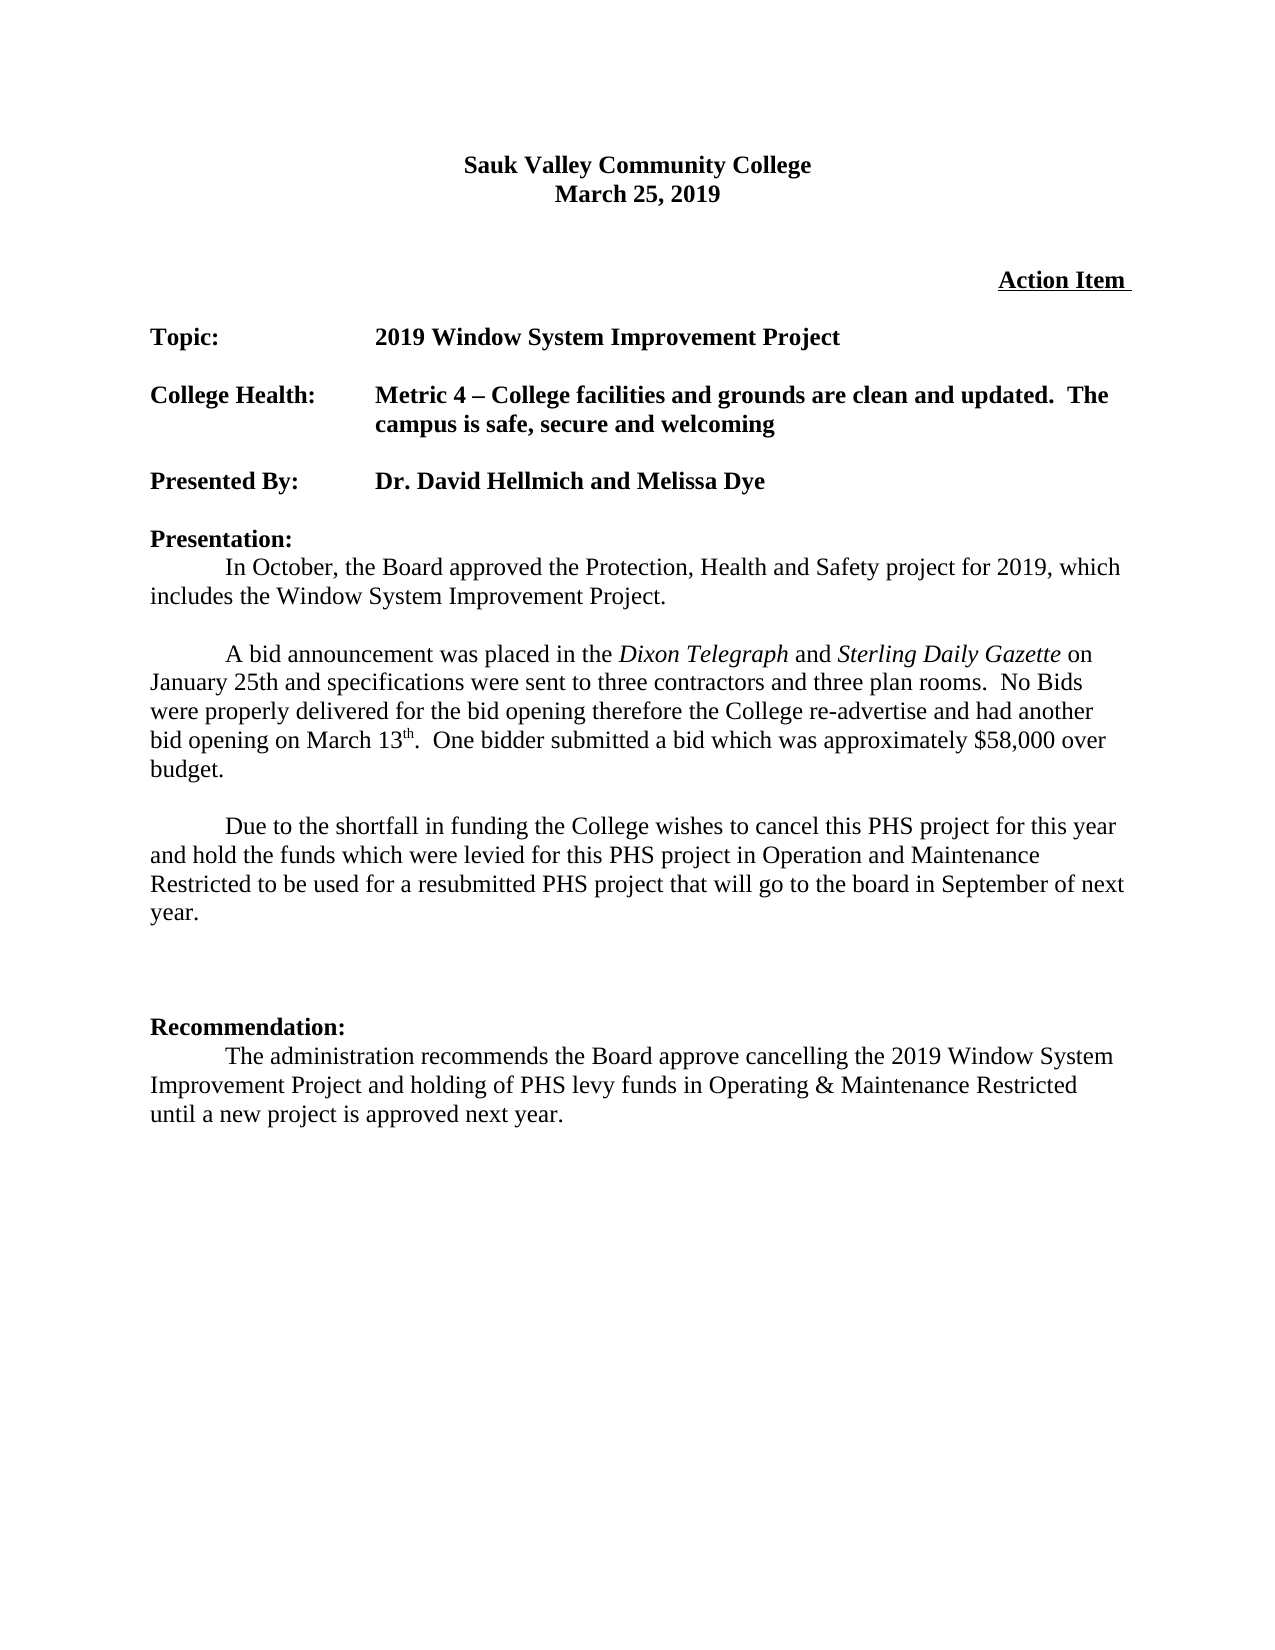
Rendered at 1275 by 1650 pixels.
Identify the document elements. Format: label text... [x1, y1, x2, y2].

text In October, the Board approved the Protection, Health and Safety project for 2019, which includes the Window System Improvement Project. [150, 552, 1125, 610]
text Recommendation: [150, 1012, 1125, 1041]
text March 25, 2019 [150, 179, 1125, 207]
text College Health: Metric 4 – College facilities and grounds are clean and updated. The campus is safe, secure and welcoming [150, 380, 1125, 437]
text The administration recommends the Board approve cancelling the 2019 Window System Improvement Project and holding of PHS levy funds in Operating & Maintenance Restricted until a new project is approved next year. [150, 1041, 1125, 1127]
text A bid announcement was placed in the Dixon Telegraph and Sterling Daily Gazette on January 25th and specifications were sent to three contractors and three plan rooms. No Bids were properly delivered for the bid opening therefore the College re-advertise and had another bid opening on March 13th. One bidder submitted a bid which was approximately $58,000 over budget. [150, 639, 1125, 782]
text Presentation: [150, 524, 1125, 552]
text Sauk Valley Community College [150, 150, 1125, 179]
text Presented By: Dr. David Hellmich and Melissa Dye [150, 466, 1125, 495]
text Topic: 2019 Window System Improvement Project [150, 322, 1125, 351]
text Action Item [150, 265, 1125, 294]
text Due to the shortfall in funding the College wishes to cancel this PHS project for this year and hold the funds which were levied for this PHS project in Operation and Maintenance Restricted to be used for a resubmitted PHS project that will go to the board in September of next year. [150, 811, 1125, 926]
